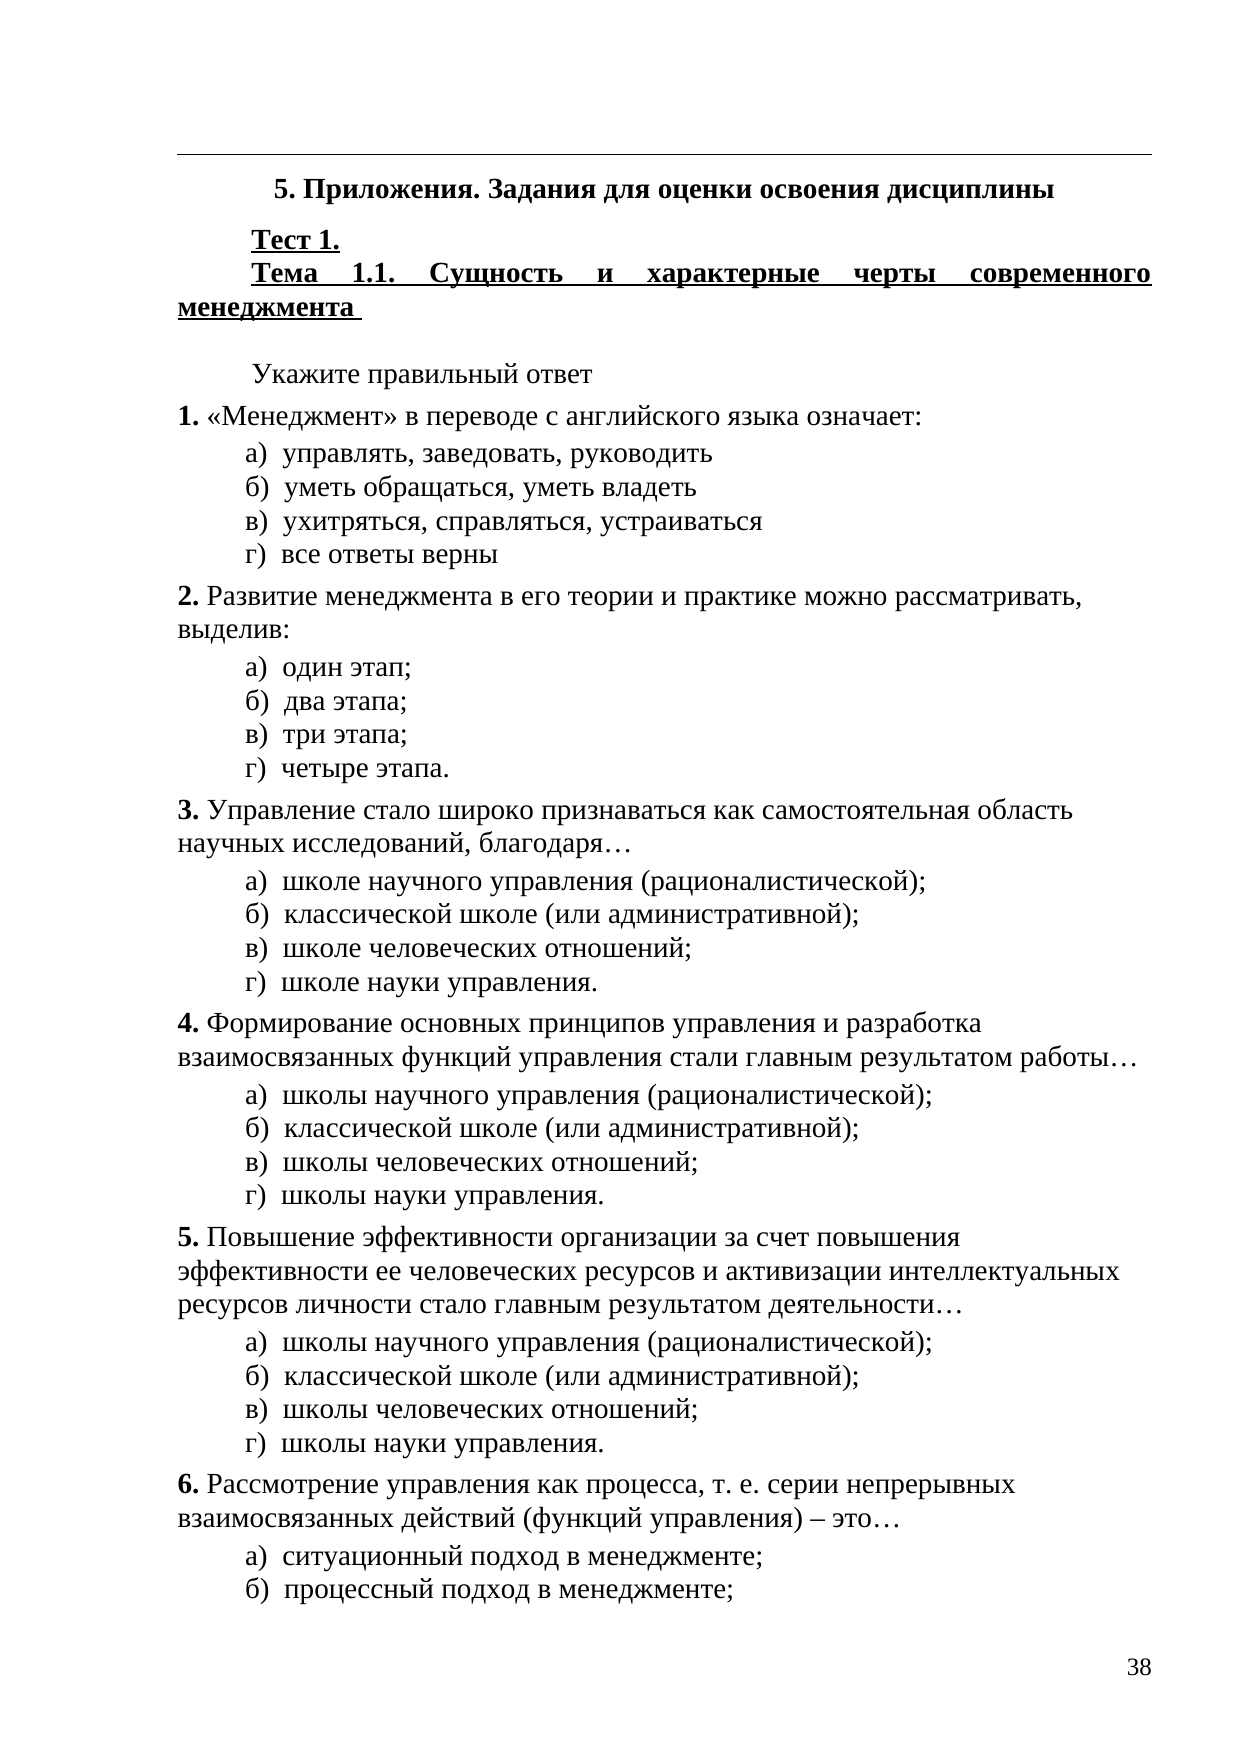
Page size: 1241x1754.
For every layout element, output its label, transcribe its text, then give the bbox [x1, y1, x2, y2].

text а) ситуационный подход в менеджменте; [245, 1538, 1152, 1571]
text б) классической школе (или административной); [245, 1358, 1152, 1391]
text б) два этапа; [245, 683, 1152, 716]
text 4. Формирование основных принципов управления и разработка взаимосвязанных функций управления стали главным результатом работы… [177, 1006, 1152, 1073]
text в) ухитряться, справляться, устраиваться [245, 503, 1152, 536]
text Тема 1.1. Сущность и характерные черты современного менеджмента [177, 255, 1152, 322]
text в) три этапа; [245, 716, 1152, 750]
text б) классической школе (или административной); [245, 1110, 1152, 1144]
text б) процессный подход в менеджменте; [245, 1571, 1152, 1605]
text а) один этап; [245, 649, 1152, 683]
text а) школе научного управления (рационалистической); [245, 863, 1152, 897]
text г) школе науки управления. [245, 964, 1152, 997]
text а) управлять, заведовать, руководить [245, 436, 1152, 469]
text а) школы научного управления (рационалистической); [245, 1077, 1152, 1110]
text 2. Развитие менеджмента в его теории и практике можно рассматривать, выделив: [177, 578, 1152, 645]
text 5. Повышение эффективности организации за счет повышения эффективности ее человеческих ресурсов и активизации интеллектуальных ресурсов личности стало главным результатом деятельности… [177, 1219, 1152, 1320]
text в) школы человеческих отношений; [245, 1144, 1152, 1177]
text в) школе человеческих отношений; [245, 930, 1152, 964]
text г) школы науки управления. [245, 1177, 1152, 1211]
text 3. Управление стало широко признаваться как самостоятельная область научных исследований, благодаря… [177, 792, 1152, 859]
text а) школы научного управления (рационалистической); [245, 1324, 1152, 1358]
text г) четыре этапа. [245, 750, 1152, 783]
text Тест 1. [177, 222, 1152, 255]
text Укажите правильный ответ [177, 356, 1152, 389]
text б) уметь обращаться, уметь владеть [245, 469, 1152, 503]
text 1. «Менеджмент» в переводе с английского языка означает: [177, 398, 1152, 431]
text г) все ответы верны [245, 536, 1152, 570]
text г) школы науки управления. [245, 1425, 1152, 1458]
text в) школы человеческих отношений; [245, 1391, 1152, 1425]
text 5. Приложения. Задания для оценки освоения дисциплины [177, 172, 1152, 205]
text 6. Рассмотрение управления как процесса, т. е. серии непрерывных взаимосвязанных действий (функций управления) – это… [177, 1467, 1152, 1534]
text б) классической школе (или административной); [245, 897, 1152, 930]
